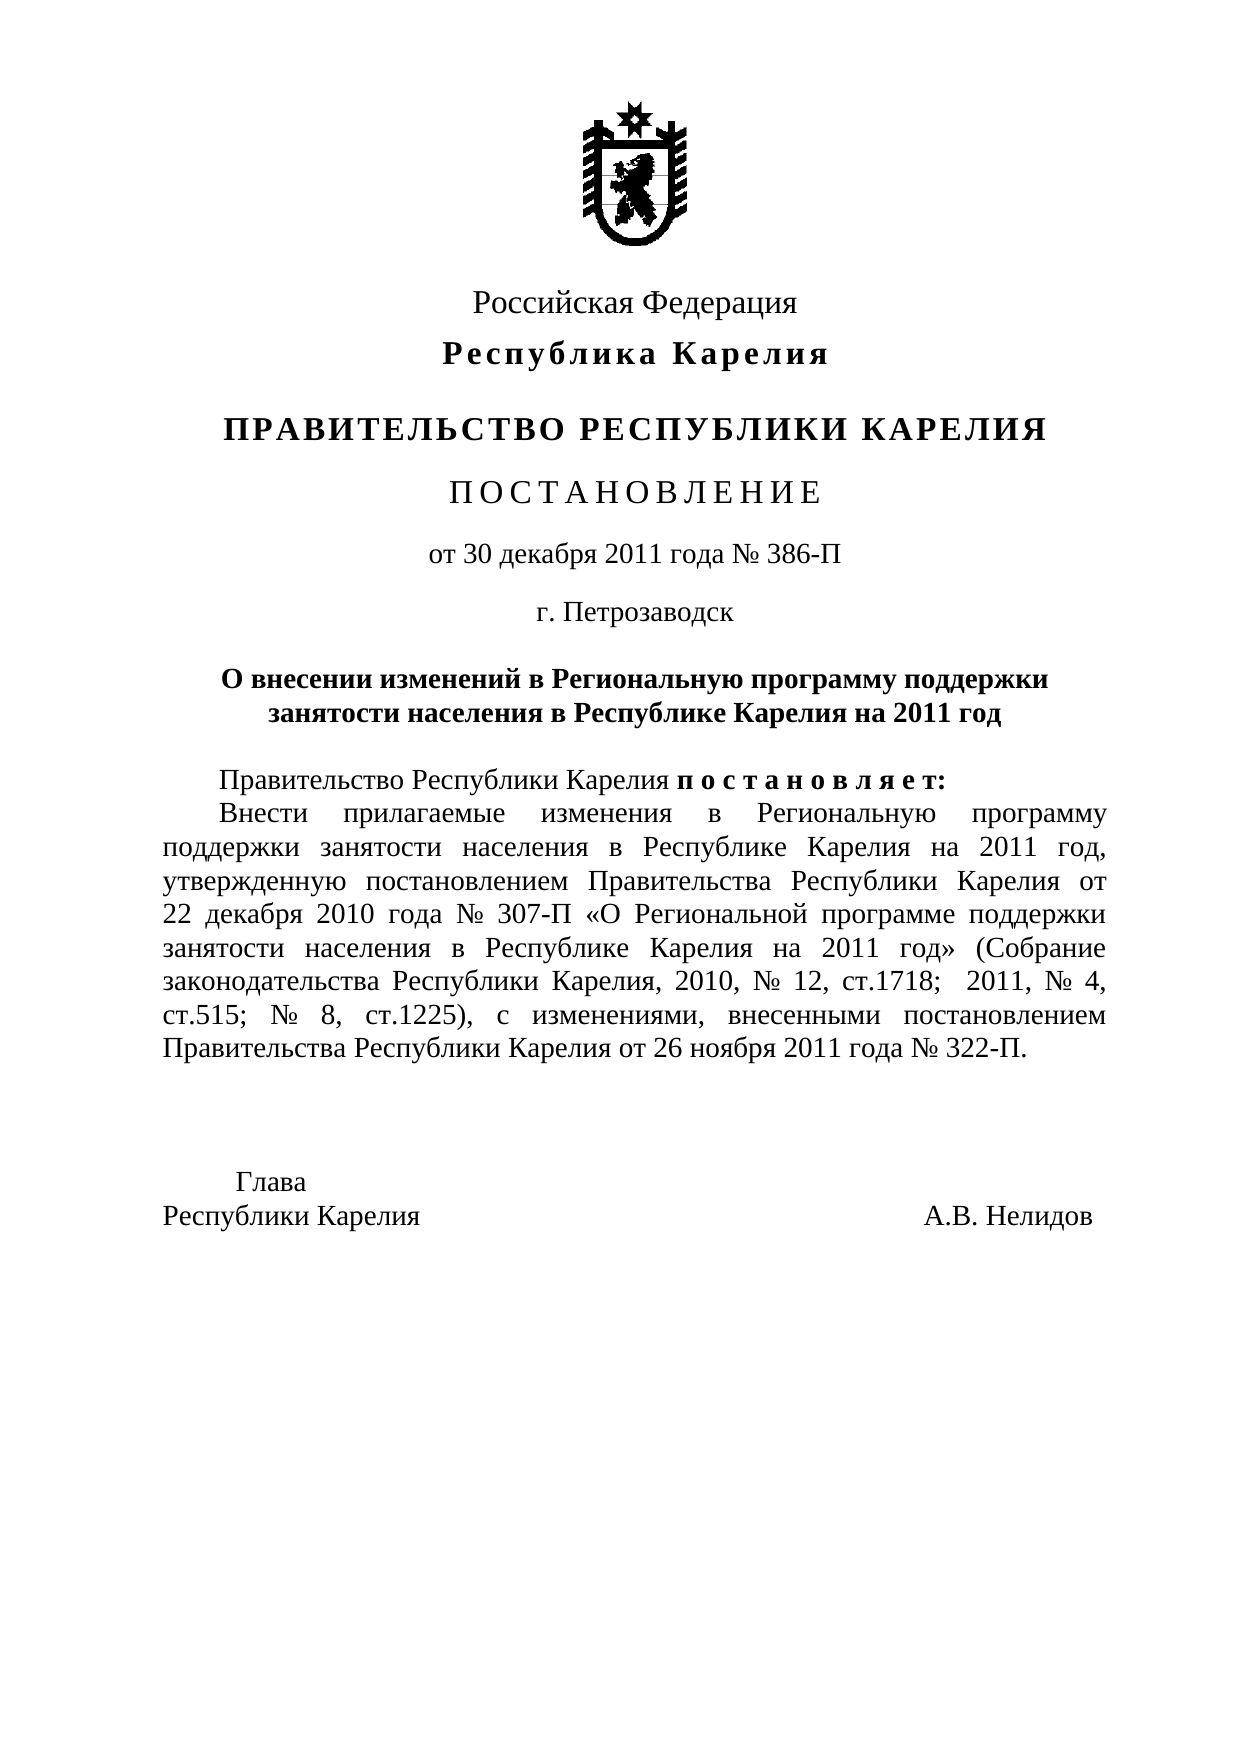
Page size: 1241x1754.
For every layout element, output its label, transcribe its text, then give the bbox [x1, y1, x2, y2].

title О внесении изменений в Региональную программу поддержки [162, 661, 1107, 695]
subtitle ПРАВИТЕЛЬСТВО РЕСПУБЛИКИ КАРЕЛИЯ [162, 409, 1107, 447]
title занятости населения в Республике Карелия на 2011 год [162, 695, 1107, 728]
text Внести прилагаемые изменения в Региональную программу поддержки занятости населения в Республике Карелия на 2011 год, утвержденную постановлением Правительства Республики Карелия от 22 декабря 2010 года № 307-П «О Региональной программе поддержки занятости населения в Республике Карелия на 2011 год» (Собрание законодательства Республики Карелия, 2010, № 12, ст.1718; 2011, № 4, ст.515; № 8, ст.1225), с изменениями, внесенными постановлением Правительства Республики Карелия от 26 ноября 2011 года № 322-П. [162, 796, 1107, 1064]
text Глава [162, 1164, 1107, 1198]
subtitle Российская Федерация [162, 282, 1107, 321]
text Правительство Республики Карелия п о с т а н о в л я е т: [162, 762, 1107, 796]
text г. Петрозаводск [162, 594, 1107, 628]
text от 30 декабря 2011 года № 386-П [162, 536, 1107, 569]
subtitle ПОСТАНОВЛЕНИЕ [162, 472, 1107, 511]
text Республики Карелия А.В. Нелидов [162, 1198, 1107, 1232]
subtitle Республика Карелия [162, 333, 1107, 372]
picture [564, 88, 706, 270]
